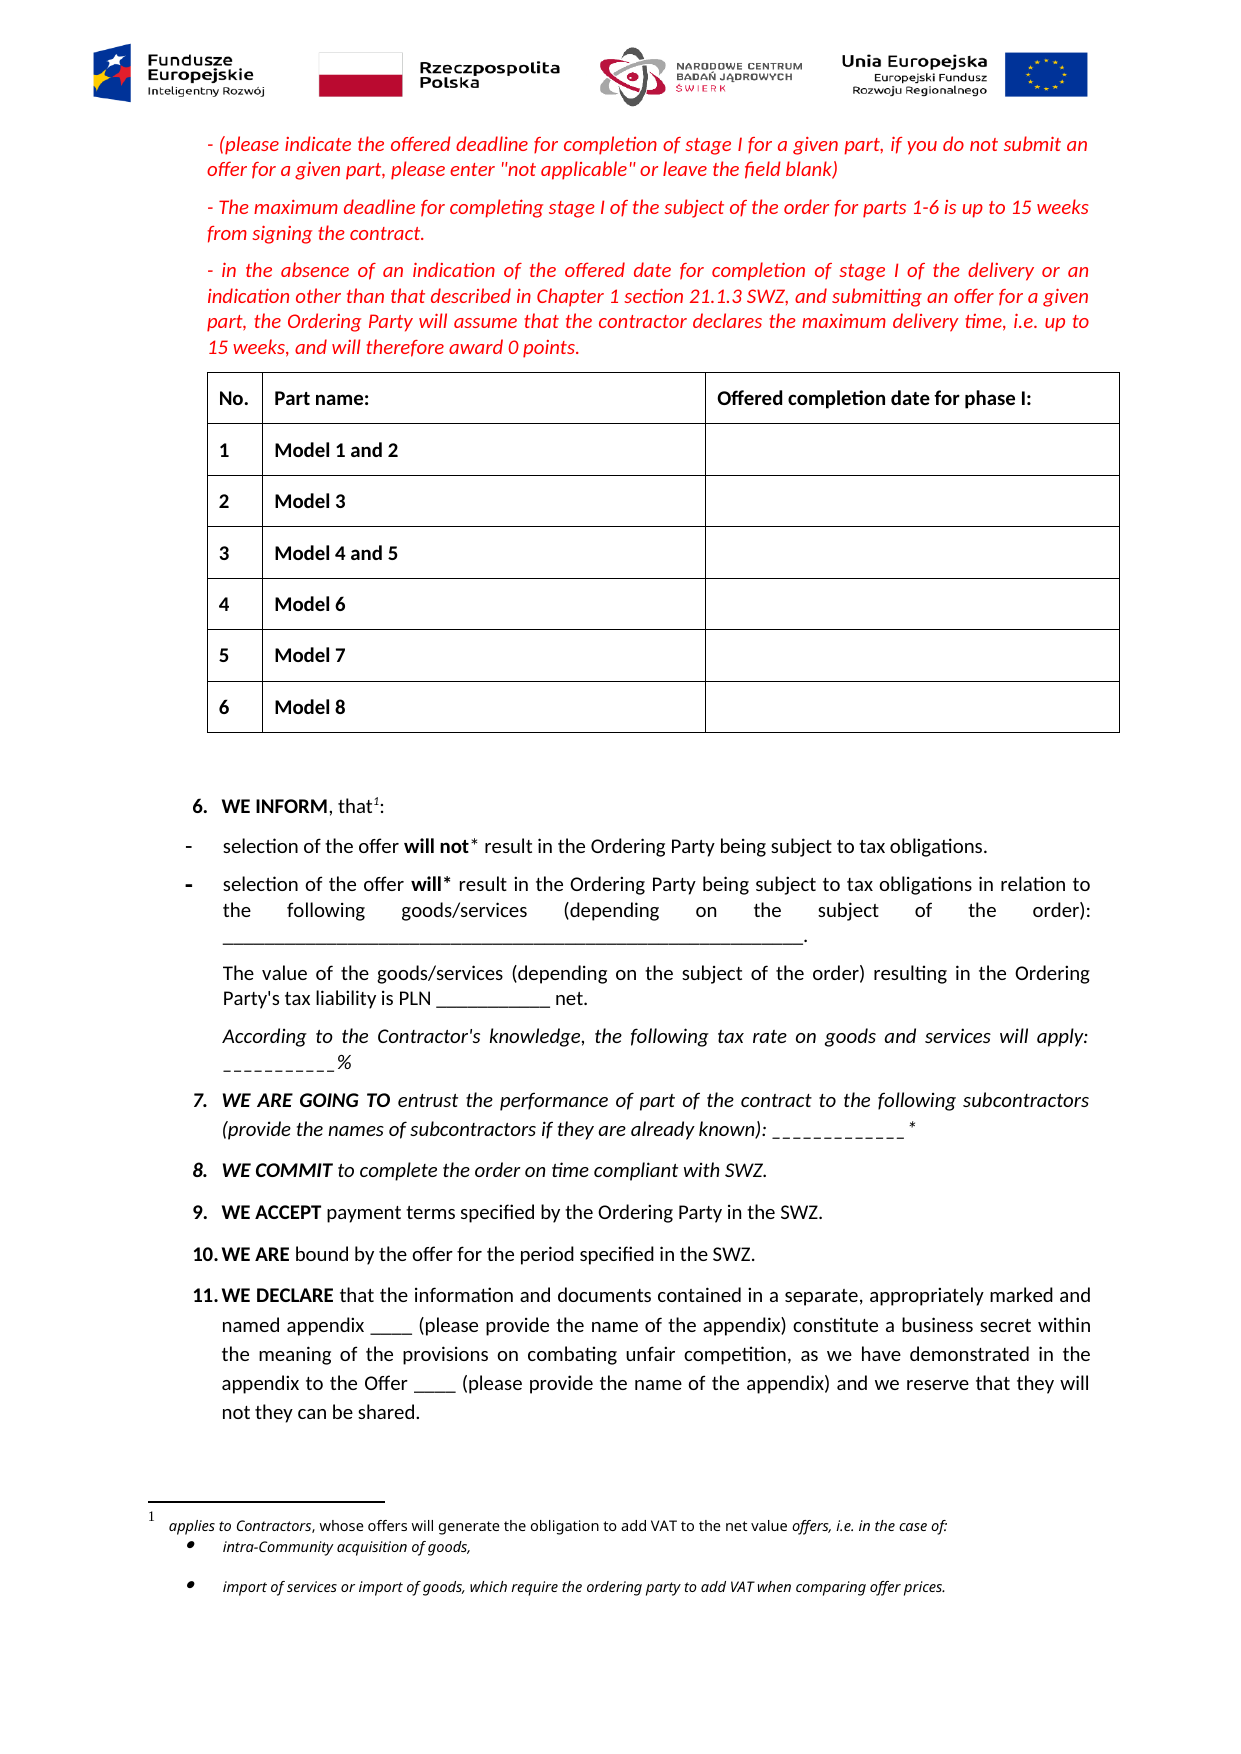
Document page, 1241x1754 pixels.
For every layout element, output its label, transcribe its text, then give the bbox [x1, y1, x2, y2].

table_cell [706, 476, 1119, 526]
list WE INFORM, that: [192, 783, 1092, 821]
table_header Offered completion date for phase I: [706, 373, 1119, 423]
table_cell 2 [208, 476, 262, 526]
text - (please indicate the offered deadline for completion of stage I for a given part, if you do not submit an offer for a given part, please enter "not applicable" or leave the field blank) [207, 131, 1092, 182]
text The value of the goods/services (depending on the subject of the order) resulting in the Ordering Party's tax liability is PLN ___________ net. [223, 960, 1092, 1011]
list WE ARE GOING TO entrust the performance of part of the contract to the following subcontractors (provide the names of subcontractors if they are already known): _____________* [192, 1087, 1092, 1141]
list WE DECLARE that the information and documents contained in a separate, appropriately marked and named appendix ____ (please provide the name of the appendix) constitute a business secret within the meaning of the provisions on combating unfair competition, as we have demonstrated in the appendix to the Offer ____ (please provide the name of the appendix) and we reserve that they will not they can be shared. [192, 1283, 1092, 1425]
table_cell [706, 579, 1119, 629]
table_cell 1 [208, 424, 262, 475]
table_cell Model 1 and 2 [263, 424, 705, 475]
table_cell Model 6 [263, 579, 705, 629]
table_cell Model 8 [263, 682, 705, 732]
table_cell [706, 630, 1119, 681]
picture [62, 22, 1150, 131]
table_cell Model 7 [263, 630, 705, 681]
table_cell Model 4 and 5 [263, 527, 705, 578]
table_cell [706, 527, 1119, 578]
list WE ACCEPT payment terms specified by the Ordering Party in the SWZ. [192, 1199, 1092, 1225]
table_cell 3 [208, 527, 262, 578]
list selection of the offer will* result in the Ordering Party being subject to tax obligations in relation to the following goods/services (depending on the subject of the order): ________________________________________________________. [185, 871, 1092, 948]
text According to the Contractor's knowledge, the following tax rate on goods and services will apply: ___________% [223, 1023, 1092, 1074]
table_cell 5 [208, 630, 262, 681]
table_cell [706, 682, 1119, 732]
table_header Part name: [263, 373, 705, 423]
list WE COMMIT to complete the order on time compliant with SWZ. [192, 1158, 1092, 1183]
text - The maximum deadline for completing stage I of the subject of the order for parts 1-6 is up to 15 weeks from signing the contract. [207, 194, 1092, 245]
text - in the absence of an indication of the offered date for completion of stage I of the delivery or an indication other than that described in Chapter 1 section 21.1.3 SWZ, and submitting an offer for a given part, the Ordering Party will assume that the contractor declares the maximum delivery time, i.e. up to 15 weeks, and will therefore award 0 points. [207, 258, 1092, 359]
list selection of the offer will not* result in the Ordering Party being subject to tax obligations. [185, 833, 1092, 859]
table_header No. [208, 373, 262, 423]
table_cell [706, 424, 1119, 475]
table_cell Model 3 [263, 476, 705, 526]
table_cell 6 [208, 682, 262, 732]
table_cell 4 [208, 579, 262, 629]
list WE ARE bound by the offer for the period specified in the SWZ. [192, 1241, 1092, 1266]
